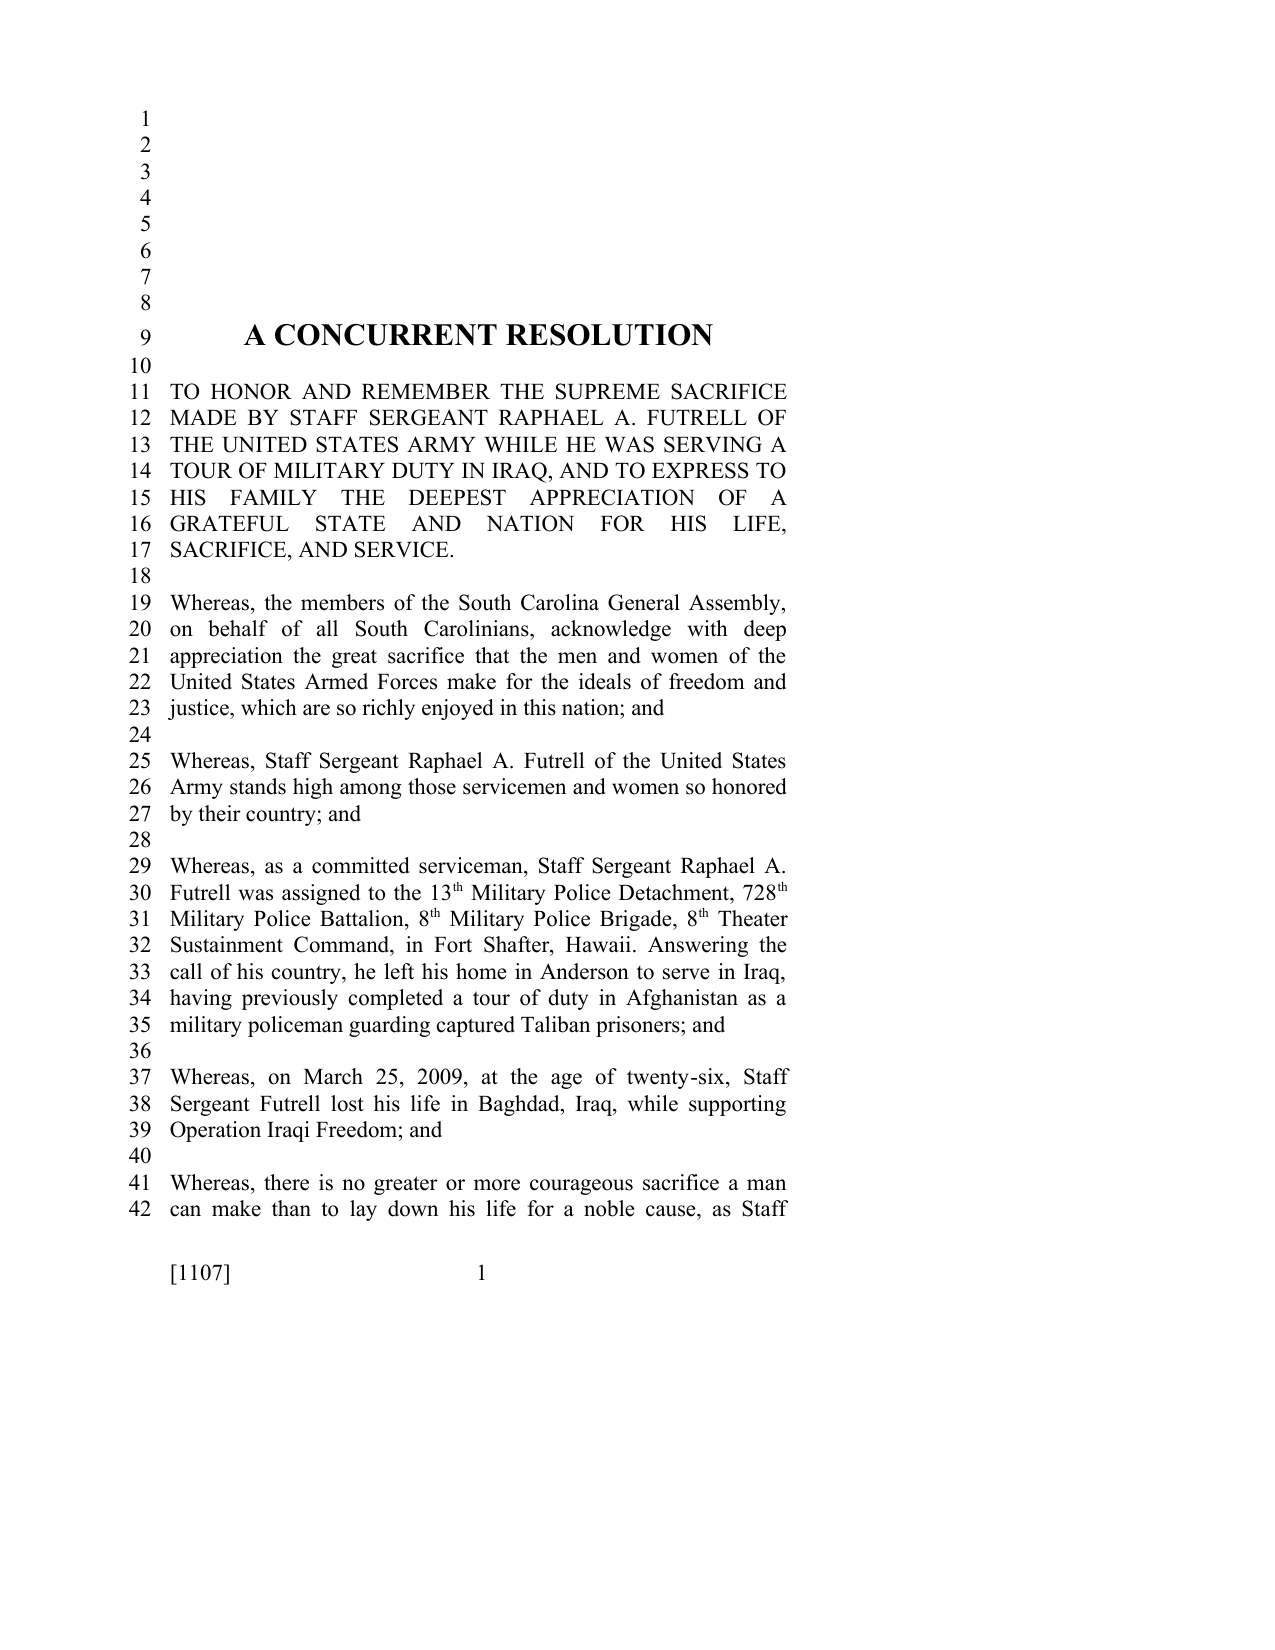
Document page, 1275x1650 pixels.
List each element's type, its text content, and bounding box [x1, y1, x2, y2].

text TO HONOR AND REMEMBER THE SUPREME SACRIFICE MADE BY STAFF SERGEANT RAPHAEL A. FUTRELL OF THE UNITED STATES ARMY WHILE HE WAS SERVING A TOUR OF MILITARY DUTY IN IRAQ, AND TO EXPRESS TO HIS FAMILY THE DEEPEST APPRECIATION OF A GRATEFUL STATE AND NATION FOR HIS LIFE, SACRIFICE, AND SERVICE. [169, 378, 787, 563]
text Whereas, the members of the South Carolina General Assembly, on behalf of all South Carolinians, acknowledge with deep appreciation the great sacrifice that the men and women of the United States Armed Forces make for the ideals of freedom and justice, which are so richly enjoyed in this nation; and [169, 589, 787, 721]
text A CONCURRENT RESOLUTION [169, 316, 787, 352]
text Whereas, Staff Sergeant Raphael A. Futrell of the United States Army stands high among those servicemen and women so honored by their country; and [169, 747, 787, 826]
text Whereas, on March 25, 2009, at the age of twenty-six, Staff Sergeant Futrell lost his life in Baghdad, Iraq, while supporting Operation Iraqi Freedom; and [169, 1063, 787, 1142]
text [169, 1169, 787, 1221]
text Whereas, as a committed serviceman, Staff Sergeant Raphael A. Futrell was assigned to the 13th Military Police Detachment, 728th Military Police Battalion, 8th Military Police Brigade, 8th Theater Sustainment Command, in Fort Shafter, Hawaii. Answering the call of his country, he left his home in Anderson to serve in Iraq, having previously completed a tour of duty in Afghanistan as a military policeman guarding captured Taliban prisoners; and [169, 852, 787, 1037]
